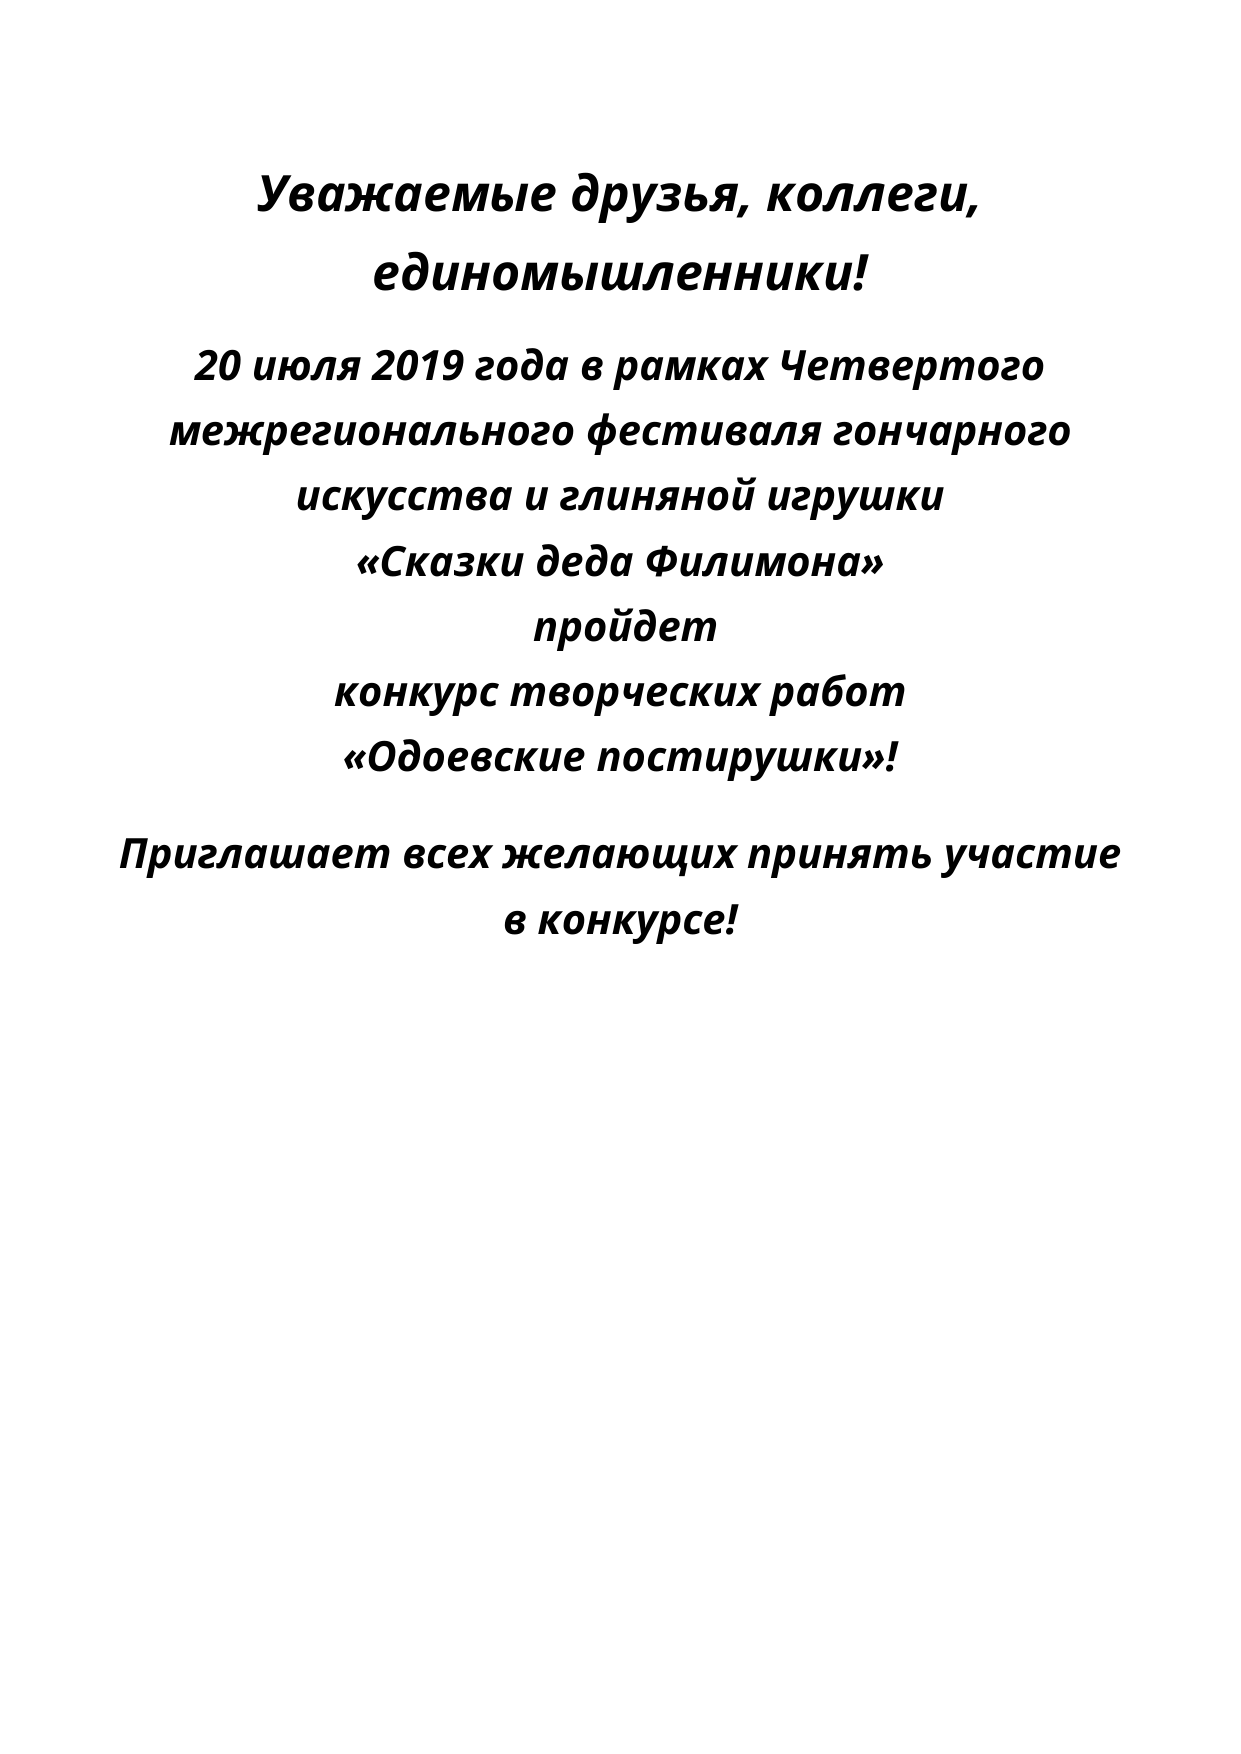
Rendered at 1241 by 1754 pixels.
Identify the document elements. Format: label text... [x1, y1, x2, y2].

text пройдет [74, 597, 1167, 653]
text Приглашает всех желающих принять участие [74, 824, 1167, 881]
text «Сказки деда Филимона» [74, 531, 1167, 588]
text конкурс творческих работ [74, 662, 1167, 718]
text Уважаемые друзья, коллеги, единомышленники! [74, 158, 1167, 305]
text в конкурсе! [74, 889, 1167, 946]
text искусства и глиняной игрушки [74, 466, 1167, 523]
text «Одоевские постирушки»! [74, 727, 1167, 784]
text 20 июля 2019 года в рамках Четвертого межрегионального фестиваля гончарного [74, 336, 1167, 458]
